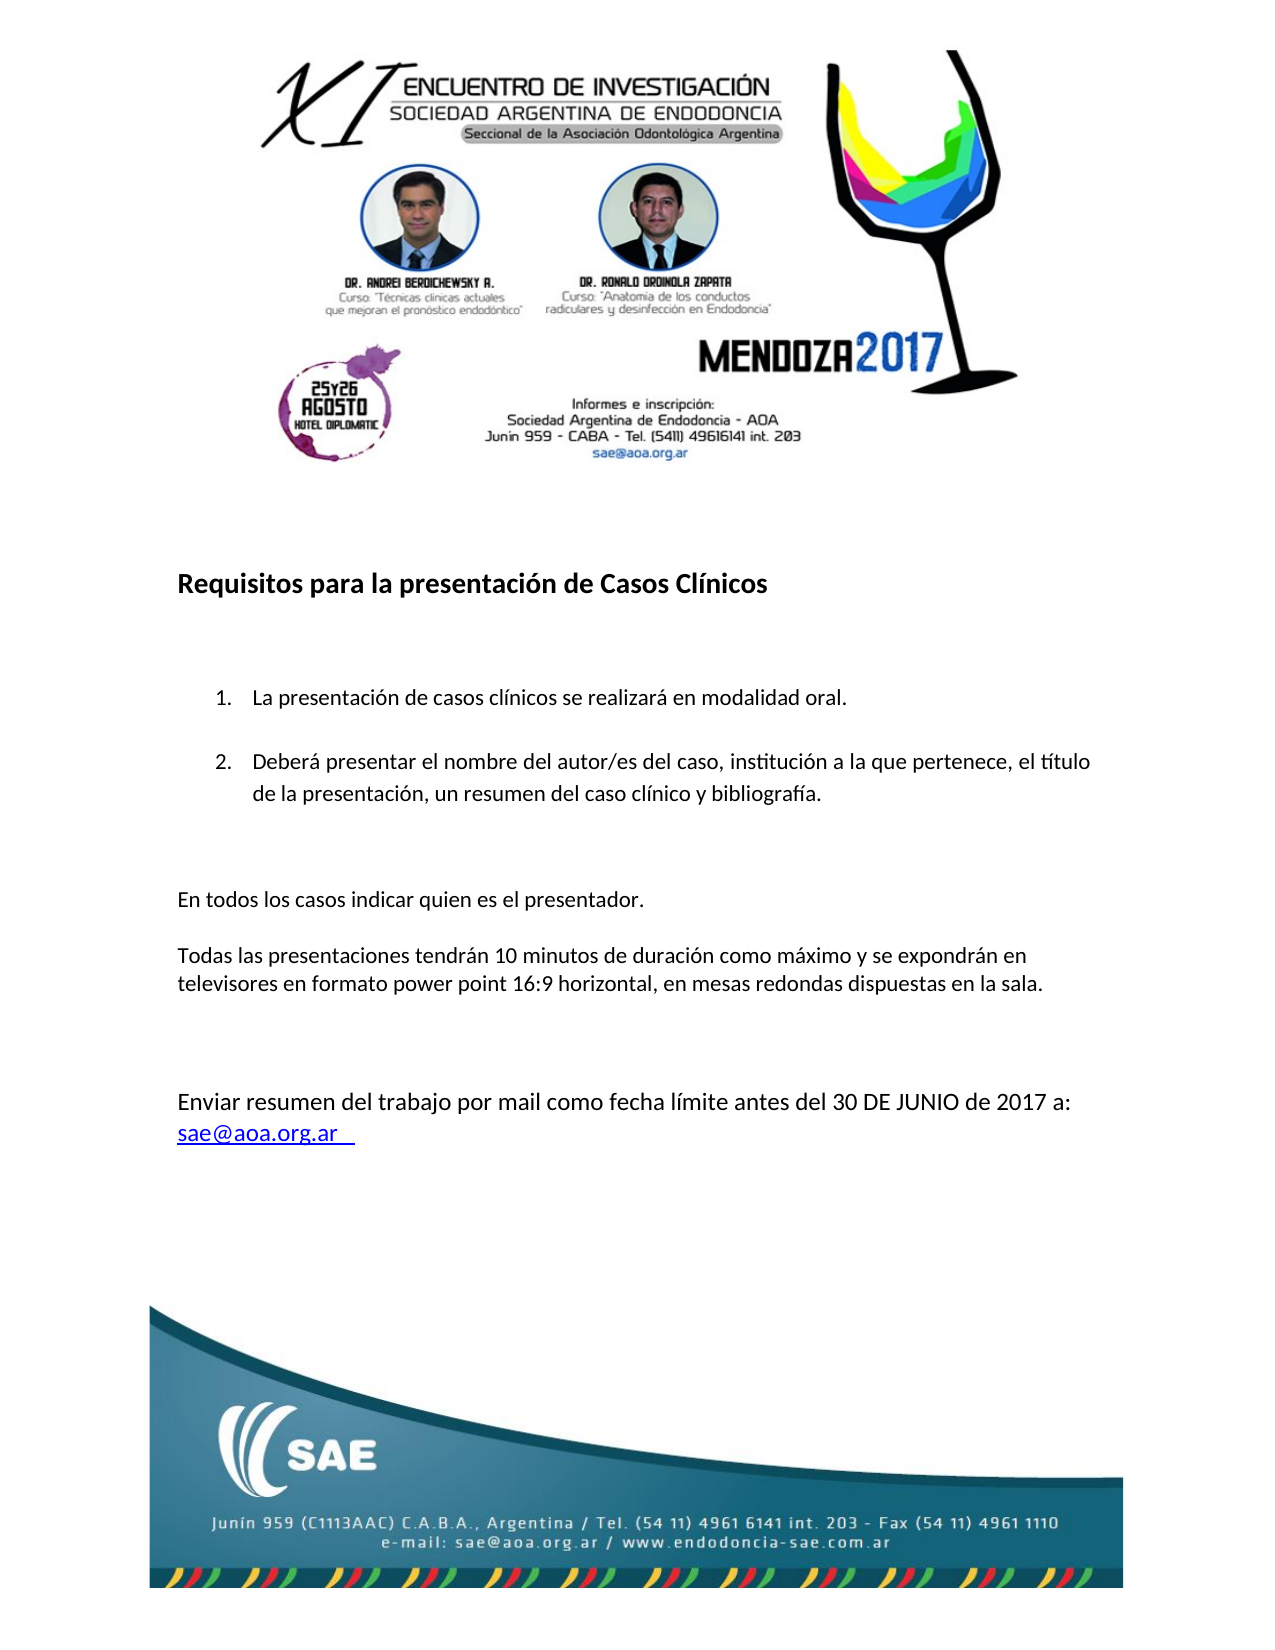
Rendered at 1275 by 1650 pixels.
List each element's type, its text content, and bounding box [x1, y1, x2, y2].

text Todas las presentaciones tendrán 10 minutos de duración como máximo y se expondrán en televisores en formato power point 16:9 horizontal, en mesas redondas dispuestas en la sala. [177, 941, 1093, 997]
list La presentación de casos clínicos se realizará en modalidad oral. [215, 683, 1093, 711]
list Deberá presentar el nombre del autor/es del caso, institución a la que pertenece, el título de la presentación, un resumen del caso clínico y bibliografía. [215, 747, 1093, 807]
picture [232, 44, 1038, 485]
text En todos los casos indicar quien es el presentador. [177, 885, 1093, 913]
text Enviar resumen del trabajo por mail como fecha límite antes del 30 DE JUNIO de 2017 a: sae@aoa.org.ar [177, 1086, 1093, 1147]
text Requisitos para la presentación de Casos Clínicos [177, 565, 1093, 601]
picture [149, 1303, 1124, 1588]
